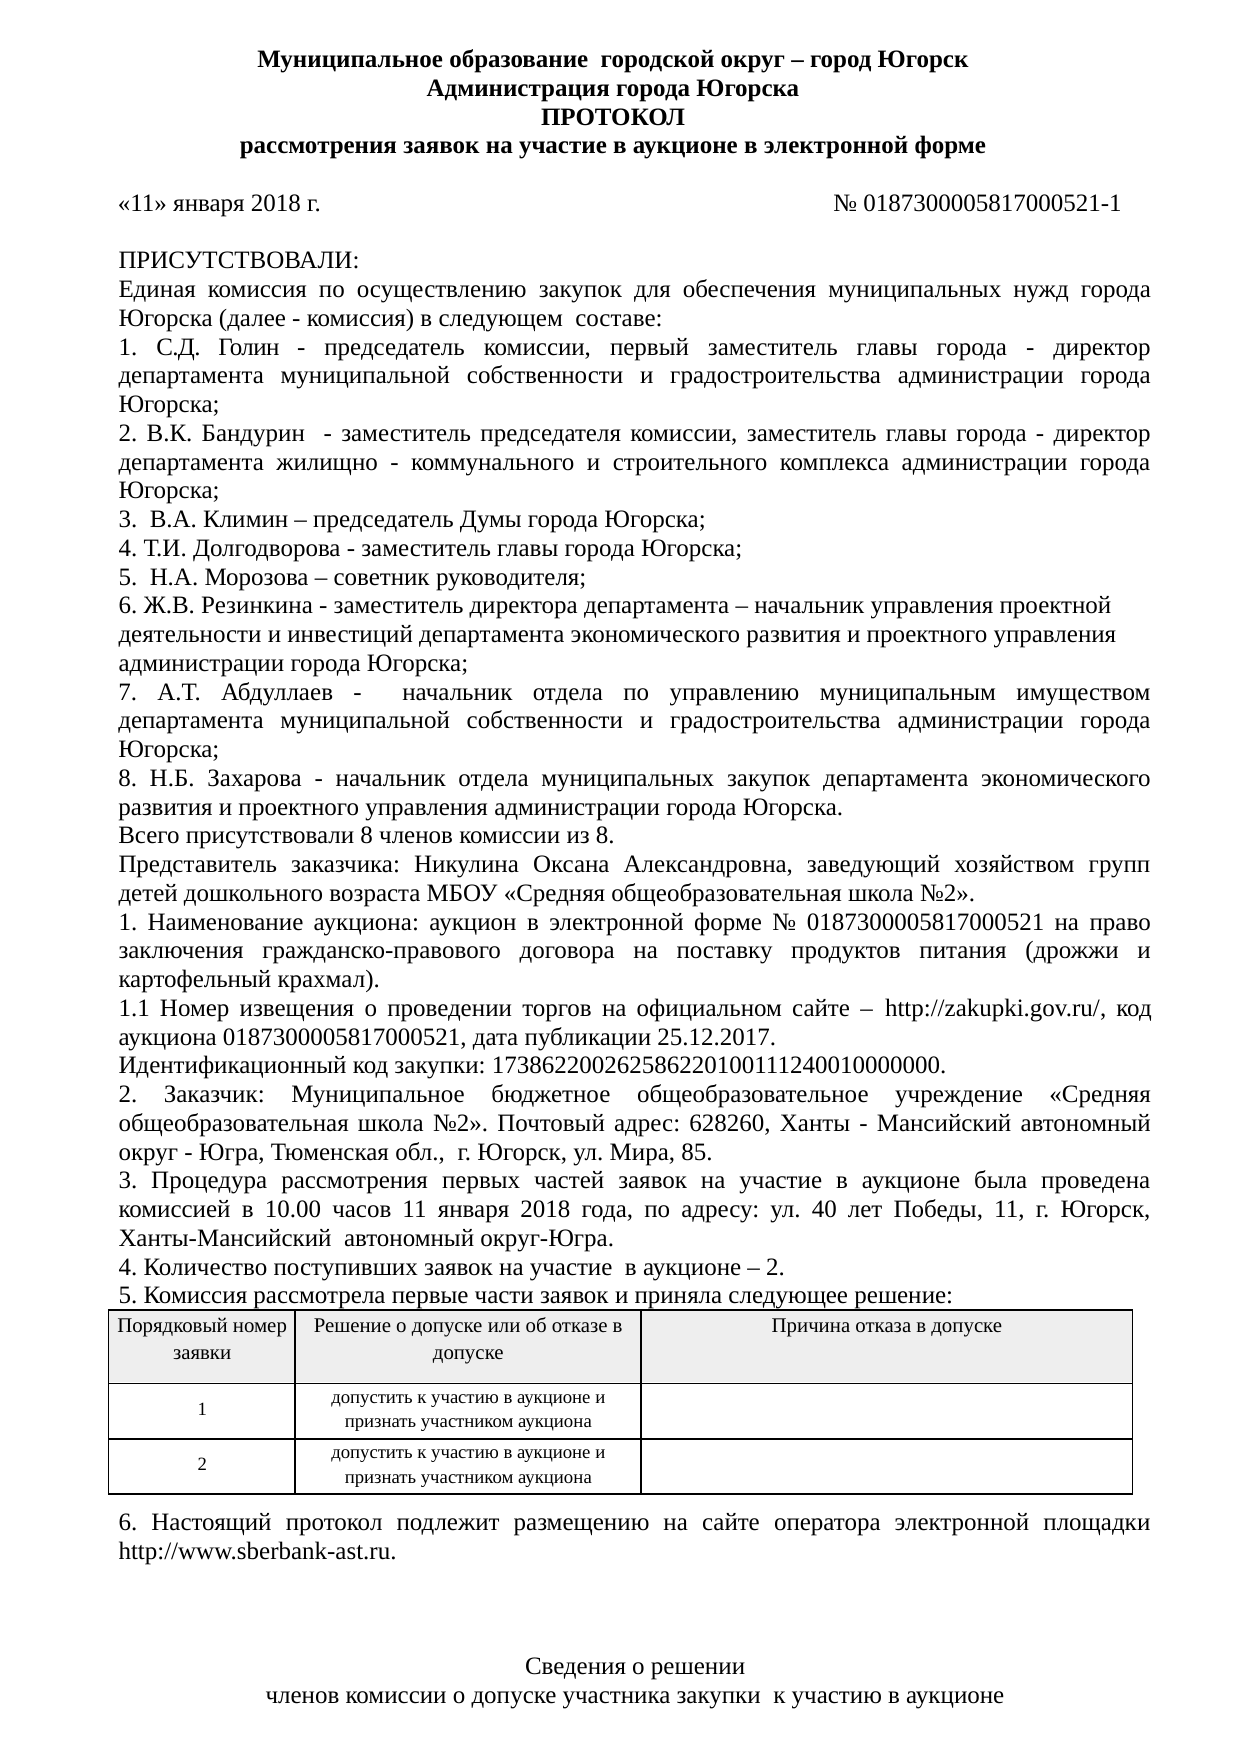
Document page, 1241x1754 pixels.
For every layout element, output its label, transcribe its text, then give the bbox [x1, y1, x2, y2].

text 6. Ж.В. Резинкина - заместитель директора департамента – начальник управления проектной деятельности и инвестиций департамента экономического развития и проектного управления администрации города Югорска; [118, 591, 1152, 677]
table_header Решение о допуске или об отказе в допуске [296, 1311, 640, 1382]
text ПРОТОКОЛ [74, 102, 1152, 131]
text 1. Наименование аукциона: аукцион в электронной форме № 0187300005817000521 на право заключения гражданско-правового договора на поставку продуктов питания (дрожжи и картофельный крахмал). [118, 907, 1152, 993]
text Муниципальное образование городской округ – город Югорск [74, 44, 1152, 73]
table_cell допустить к участию в аукционе и признать участником аукциона [296, 1440, 640, 1493]
table_cell допустить к участию в аукционе и признать участником аукциона [296, 1384, 640, 1438]
text 5. Комиссия рассмотрела первые части заявок и приняла следующее решение: [118, 1281, 1152, 1309]
text 6. Настоящий протокол подлежит размещению на сайте оператора электронной площадки http://www.sberbank-ast.ru. [118, 1507, 1152, 1565]
text Идентификационный код закупки: 173862200262586220100111240010000000. [118, 1051, 1152, 1079]
text членов комиссии о допуске участника закупки к участию в аукционе [118, 1680, 1152, 1708]
text 1. С.Д. Голин - председатель комиссии, первый заместитель главы города - директор департамента муниципальной собственности и градостроительства администрации города Югорска; [118, 332, 1152, 418]
table_cell 2 [109, 1440, 294, 1493]
text 2. Заказчик: Муниципальное бюджетное общеобразовательное учреждение «Средняя общеобразовательная школа №2». Почтовый адрес: 628260, Ханты - Мансийский автономный округ - Югра, Тюменская обл., г. Югорск, ул. Мира, 85. [118, 1079, 1152, 1166]
text Администрация города Югорска [74, 73, 1152, 102]
text 3. Процедура рассмотрения первых частей заявок на участие в аукционе была проведена комиссией в 10.00 часов 11 января 2018 года, по адресу: ул. 40 лет Победы, 11, г. Югорск, Ханты-Мансийский автономный округ-Югра. [118, 1166, 1152, 1252]
table_cell 1 [109, 1384, 294, 1438]
text Представитель заказчика: Никулина Оксана Александровна, заведующий хозяйством групп детей дошкольного возраста МБОУ «Средняя общеобразовательная школа №2». [118, 849, 1152, 907]
table_cell [642, 1384, 1132, 1438]
text Всего присутствовали 8 членов комиссии из 8. [118, 821, 1152, 849]
text 8. Н.Б. Захарова - начальник отдела муниципальных закупок департамента экономического развития и проектного управления администрации города Югорска. [118, 763, 1152, 821]
table_cell [642, 1440, 1132, 1493]
text 5. Н.А. Морозова – советник руководителя; [118, 562, 1152, 591]
text ПРИСУТСТВОВАЛИ: [118, 246, 1152, 274]
text рассмотрения заявок на участие в аукционе в электронной форме [74, 131, 1152, 159]
text 1.1 Номер извещения о проведении торгов на официальном сайте – http://zakupki.gov.ru/, код аукциона 0187300005817000521, дата публикации 25.12.2017. [118, 993, 1152, 1051]
text Единая комиссия по осуществлению закупок для обеспечения муниципальных нужд города Югорска (далее - комиссия) в следующем составе: [118, 274, 1152, 332]
text Сведения о решении [118, 1651, 1152, 1680]
text 2. В.К. Бандурин - заместитель председателя комиссии, заместитель главы города - директор департамента жилищно - коммунального и строительного комплекса администрации города Югорска; [118, 418, 1152, 504]
table_header Порядковый номер заявки [109, 1311, 294, 1382]
text 7. А.Т. Абдуллаев - начальник отдела по управлению муниципальным имуществом департамента муниципальной собственности и градостроительства администрации города Югорска; [118, 677, 1152, 763]
text 4. Количество поступивших заявок на участие в аукционе – 2. [118, 1252, 1152, 1281]
text 3. В.А. Климин – председатель Думы города Югорска; [118, 504, 1152, 533]
text «11» января 2018 г. № 0187300005817000521-1 [74, 188, 1152, 217]
text 4. Т.И. Долгодворова - заместитель главы города Югорска; [118, 533, 1152, 562]
table_header Причина отказа в допуске [642, 1311, 1132, 1382]
